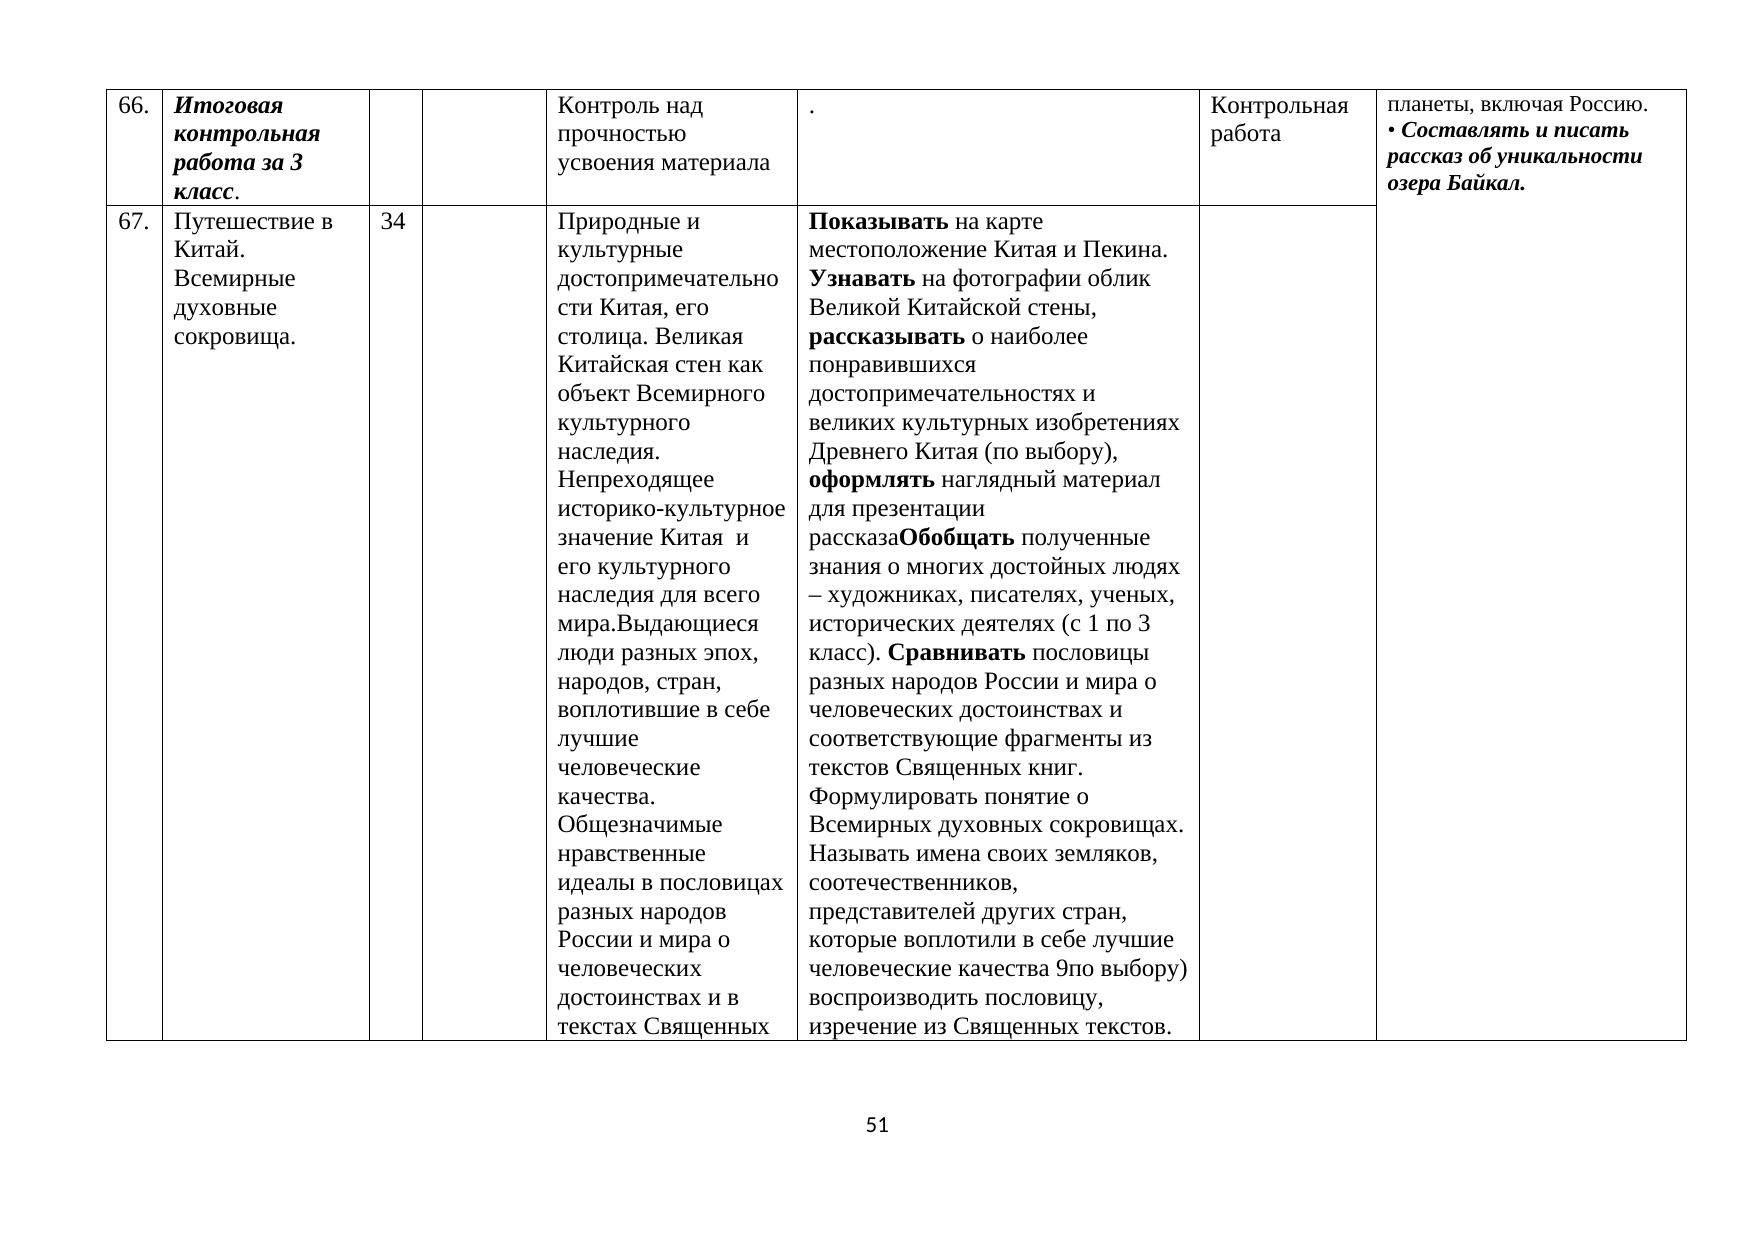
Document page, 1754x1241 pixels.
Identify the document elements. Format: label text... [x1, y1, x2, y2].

table_cell [1200, 206, 1376, 1039]
table_cell . [798, 90, 1199, 205]
table_cell 34 [370, 206, 422, 1039]
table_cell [163, 206, 369, 1039]
table_cell [423, 90, 546, 205]
table_cell [423, 206, 546, 1039]
table_cell Контрольная работа [1200, 90, 1376, 205]
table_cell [798, 206, 1199, 1039]
table_cell Итоговая контрольная работа за 3 класс. [163, 90, 369, 205]
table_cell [547, 206, 797, 1039]
table_cell [370, 90, 422, 205]
table_cell 66. [107, 90, 162, 205]
table_cell Контроль над прочностью усвоения материала [547, 90, 797, 205]
table_cell 67. [107, 206, 162, 1039]
